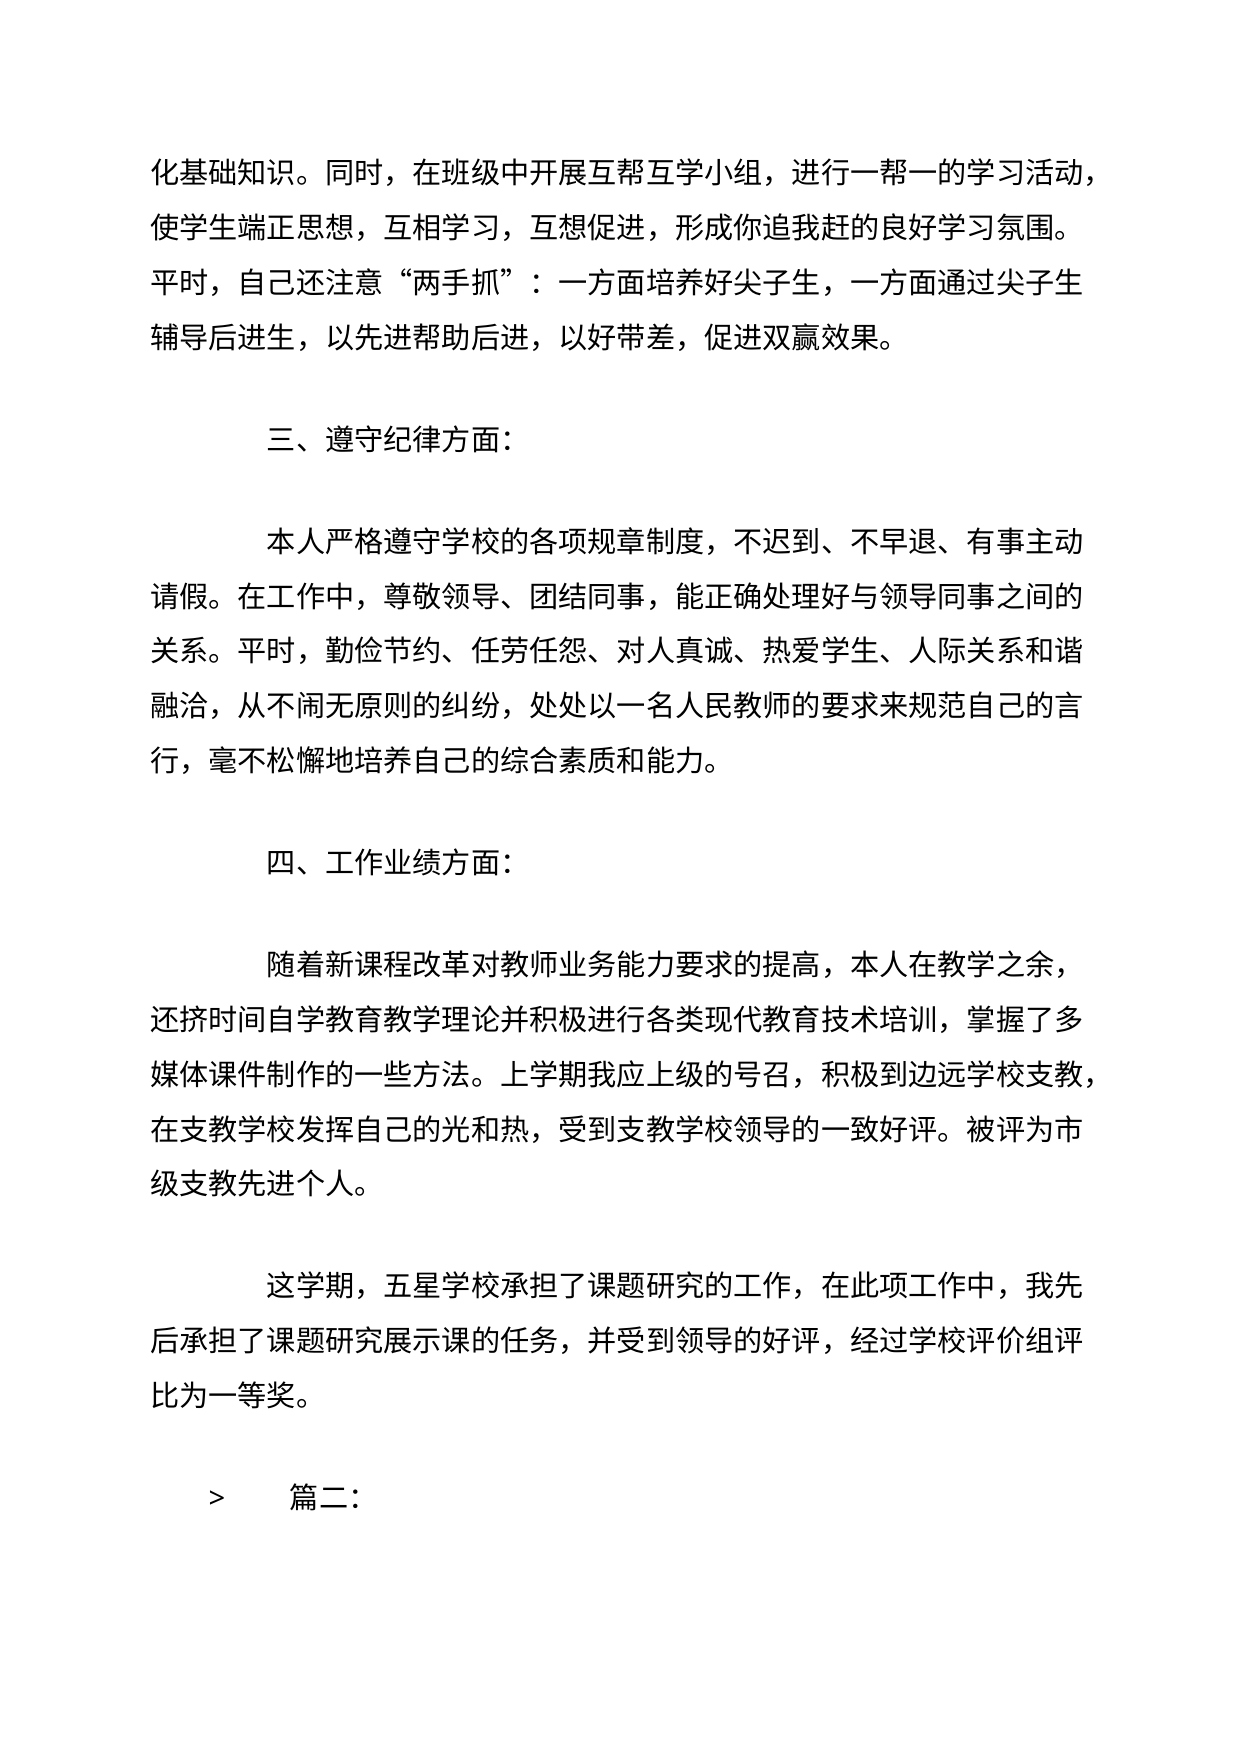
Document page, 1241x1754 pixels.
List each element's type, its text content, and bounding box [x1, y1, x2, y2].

text 这学期，五星学校承担了课题研究的工作，在此项工作中，我先后承担了课题研究展示课的任务，并受到领导的好评，经过学校评价组评比为一等奖。 [150, 1263, 1090, 1415]
text 本人严格遵守学校的各项规章制度，不迟到、不早退、有事主动请假。在工作中，尊敬领导、团结同事，能正确处理好与领导同事之间的关系。平时，勤俭节约、任劳任怨、对人真诚、热爱学生、人际关系和谐融洽，从不闹无原则的纠纷，处处以一名人民教师的要求来规范自己的言行，毫不松懈地培养自己的综合素质和能力。 [150, 518, 1090, 780]
text 四、工作业绩方面： [150, 839, 1090, 882]
text 三、遵守纪律方面： [150, 416, 1090, 459]
text 随着新课程改革对教师业务能力要求的提高，本人在教学之余，还挤时间自学教育教学理论并积极进行各类现代教育技术培训，掌握了多媒体课件制作的一些方法。上学期我应上级的号召，积极到边远学校支教，在支教学校发挥自己的光和热，受到支教学校领导的一致好评。被评为市级支教先进个人。 [150, 941, 1090, 1203]
text > 篇二： [150, 1474, 1090, 1517]
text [150, 150, 1090, 357]
